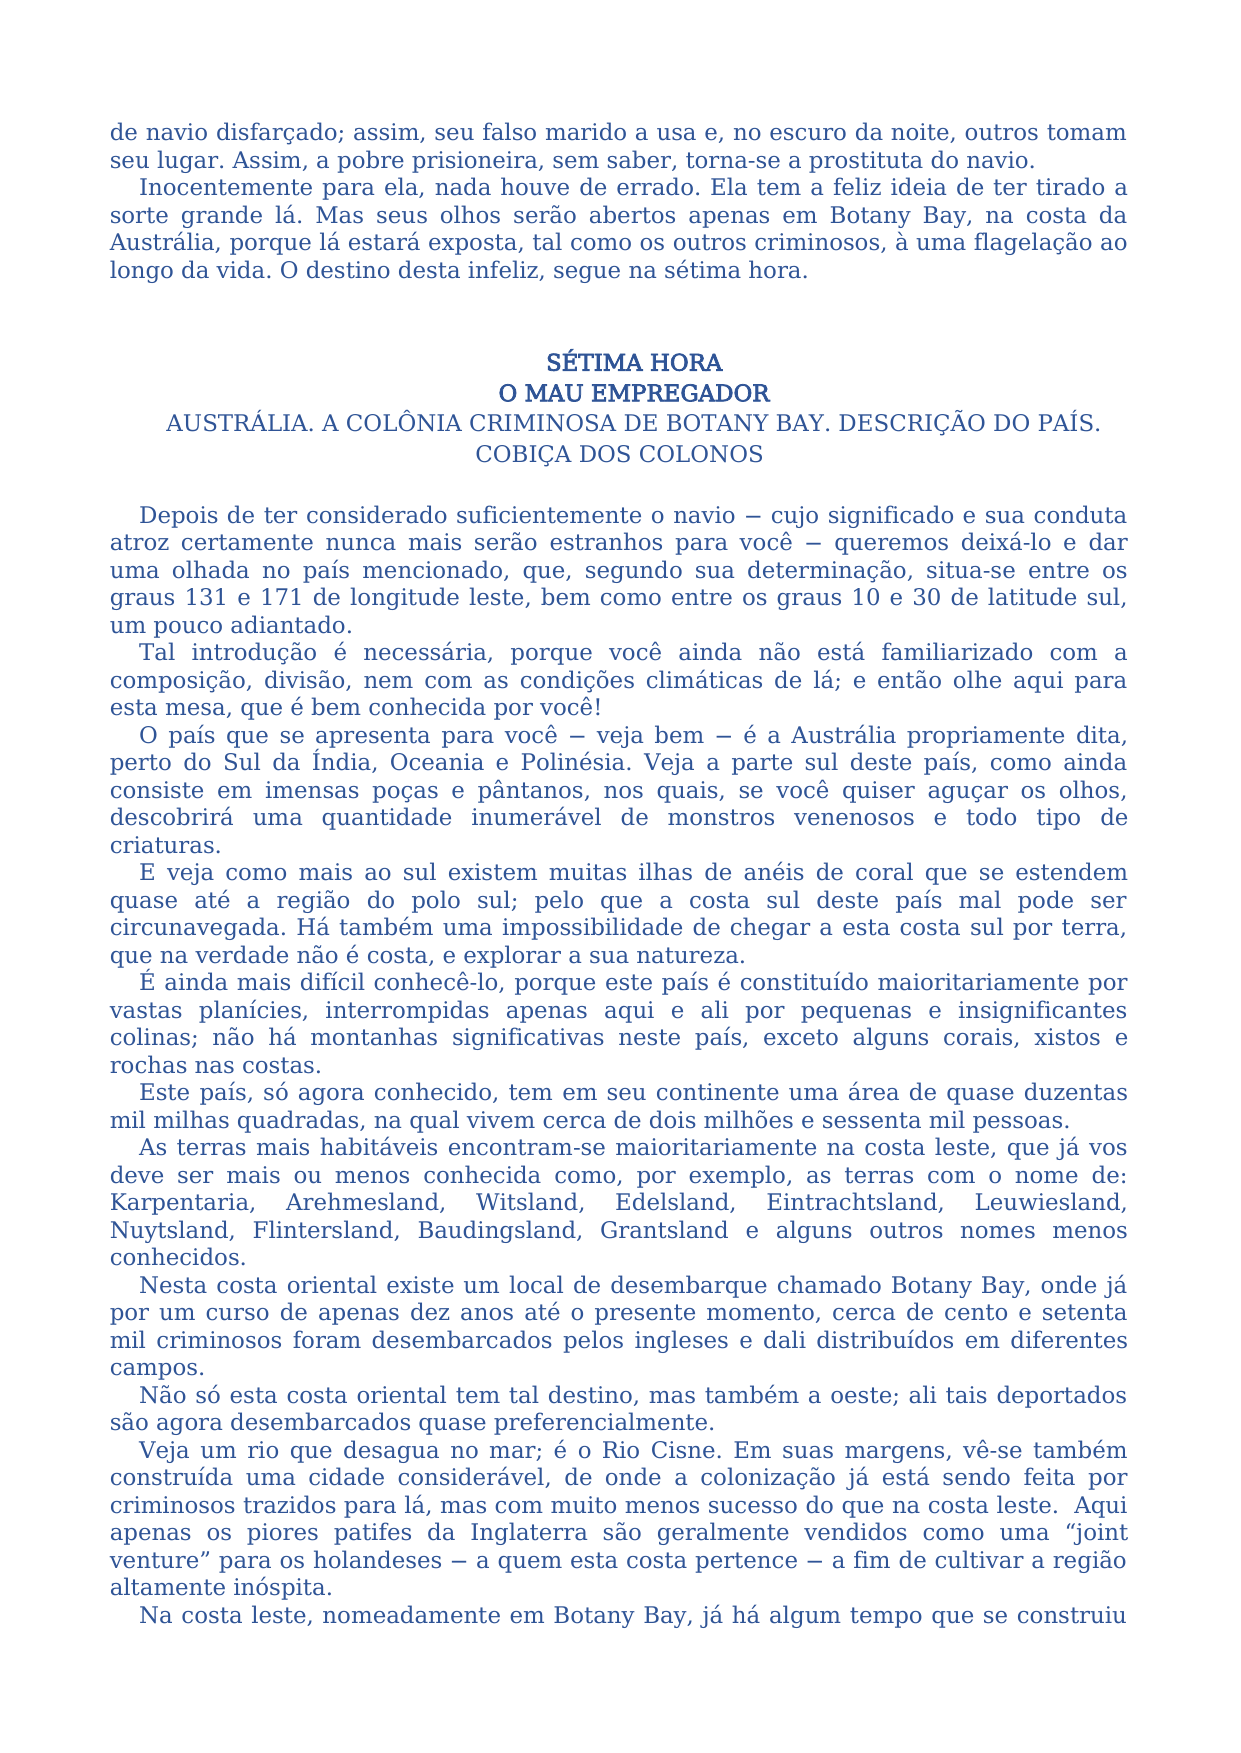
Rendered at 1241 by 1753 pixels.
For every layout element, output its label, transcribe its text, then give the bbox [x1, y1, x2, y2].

text Tal introdução é necessária, porque você ainda não está familiarizado com a composição, divisão, nem com as condições climáticas de lá; e então olhe aqui para esta mesa, que é bem conhecida por você! [109, 638, 1129, 721]
text E veja como mais ao sul existem muitas ilhas de anéis de coral que se estendem quase até a região do polo sul; pelo que a costa sul deste país mal pode ser circunavegada. Há também uma impossibilidade de chegar a esta costa sul por terra, que na verdade não é costa, e explorar a sua natureza. [109, 858, 1129, 968]
text É ainda mais difícil conhecê-lo, porque este país é constituído maioritariamente por vastas planícies, interrompidas apenas aqui e ali por pequenas e insignificantes colinas; não há montanhas significativas neste país, exceto alguns corais, xistos e rochas nas costas. [109, 968, 1129, 1078]
text Nesta costa oriental existe um local de desembarque chamado Botany Bay, onde já por um curso de apenas dez anos até o presente momento, cerca de cento e setenta mil criminosos foram desembarcados pelos ingleses e dali distribuídos em diferentes campos. [109, 1271, 1129, 1381]
text Inocentemente para ela, nada houve de errado. Ela tem a feliz ideia de ter tirado a sorte grande lá. Mas seus olhos serão abertos apenas em Botany Bay, na costa da Austrália, porque lá estará exposta, tal como os outros criminosos, à uma flagelação ao longo da vida. O destino desta infeliz, segue na sétima hora. [109, 173, 1129, 283]
text AUSTRÁLIA. A COLÔNIA CRIMINOSA DE BOTANY BAY. DESCRIÇÃO DO PAÍS. COBIÇA DOS COLONOS [109, 409, 1129, 467]
text As terras mais habitáveis encontram-se maioritariamente na costa leste, que já vos deve ser mais ou menos conhecida como, por exemplo, as terras com o nome de: Karpentaria, Arehmesland, Witsland, Edelsland, Eintrachtsland, Leuwiesland, Nuytsland, Flintersland, Baudingsland, Grantsland e alguns outros nomes menos conhecidos. [109, 1133, 1129, 1271]
text Não só esta costa oriental tem tal destino, mas também a oeste; ali tais deportados são agora desembarcados quase preferencialmente. [109, 1381, 1129, 1436]
text SÉTIMA HORA [109, 348, 1129, 375]
text Veja um rio que desagua no mar; é o Rio Cisne. Em suas margens, vê-se também construída uma cidade considerável, de onde a colonização já está sendo feita por criminosos trazidos para lá, mas com muito menos sucesso do que na costa leste. Aqui apenas os piores patifes da Inglaterra são geralmente vendidos como uma “joint venture” para os holandeses − a quem esta costa pertence − a fim de cultivar a região altamente inóspita. [109, 1436, 1129, 1601]
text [109, 118, 1129, 173]
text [109, 1601, 1129, 1628]
text O MAU EMPREGADOR [109, 378, 1129, 406]
text Este país, só agora conhecido, tem em seu continente uma área de quase duzentas mil milhas quadradas, na qual vivem cerca de dois milhões e sessenta mil pessoas. [109, 1078, 1129, 1133]
text Depois de ter considerado suficientemente o navio − cujo significado e sua conduta atroz certamente nunca mais serão estranhos para você − queremos deixá-lo e dar uma olhada no país mencionado, que, segundo sua determinação, situa-se entre os graus 131 e 171 de longitude leste, bem como entre os graus 10 e 30 de latitude sul, um pouco adiantado. [109, 501, 1129, 638]
text O país que se apresenta para você − veja bem − é a Austrália propriamente dita, perto do Sul da Índia, Oceania e Polinésia. Veja a parte sul deste país, como ainda consiste em imensas poças e pântanos, nos quais, se você quiser aguçar os olhos, descobrirá uma quantidade inumerável de monstros venenosos e todo tipo de criaturas. [109, 721, 1129, 858]
